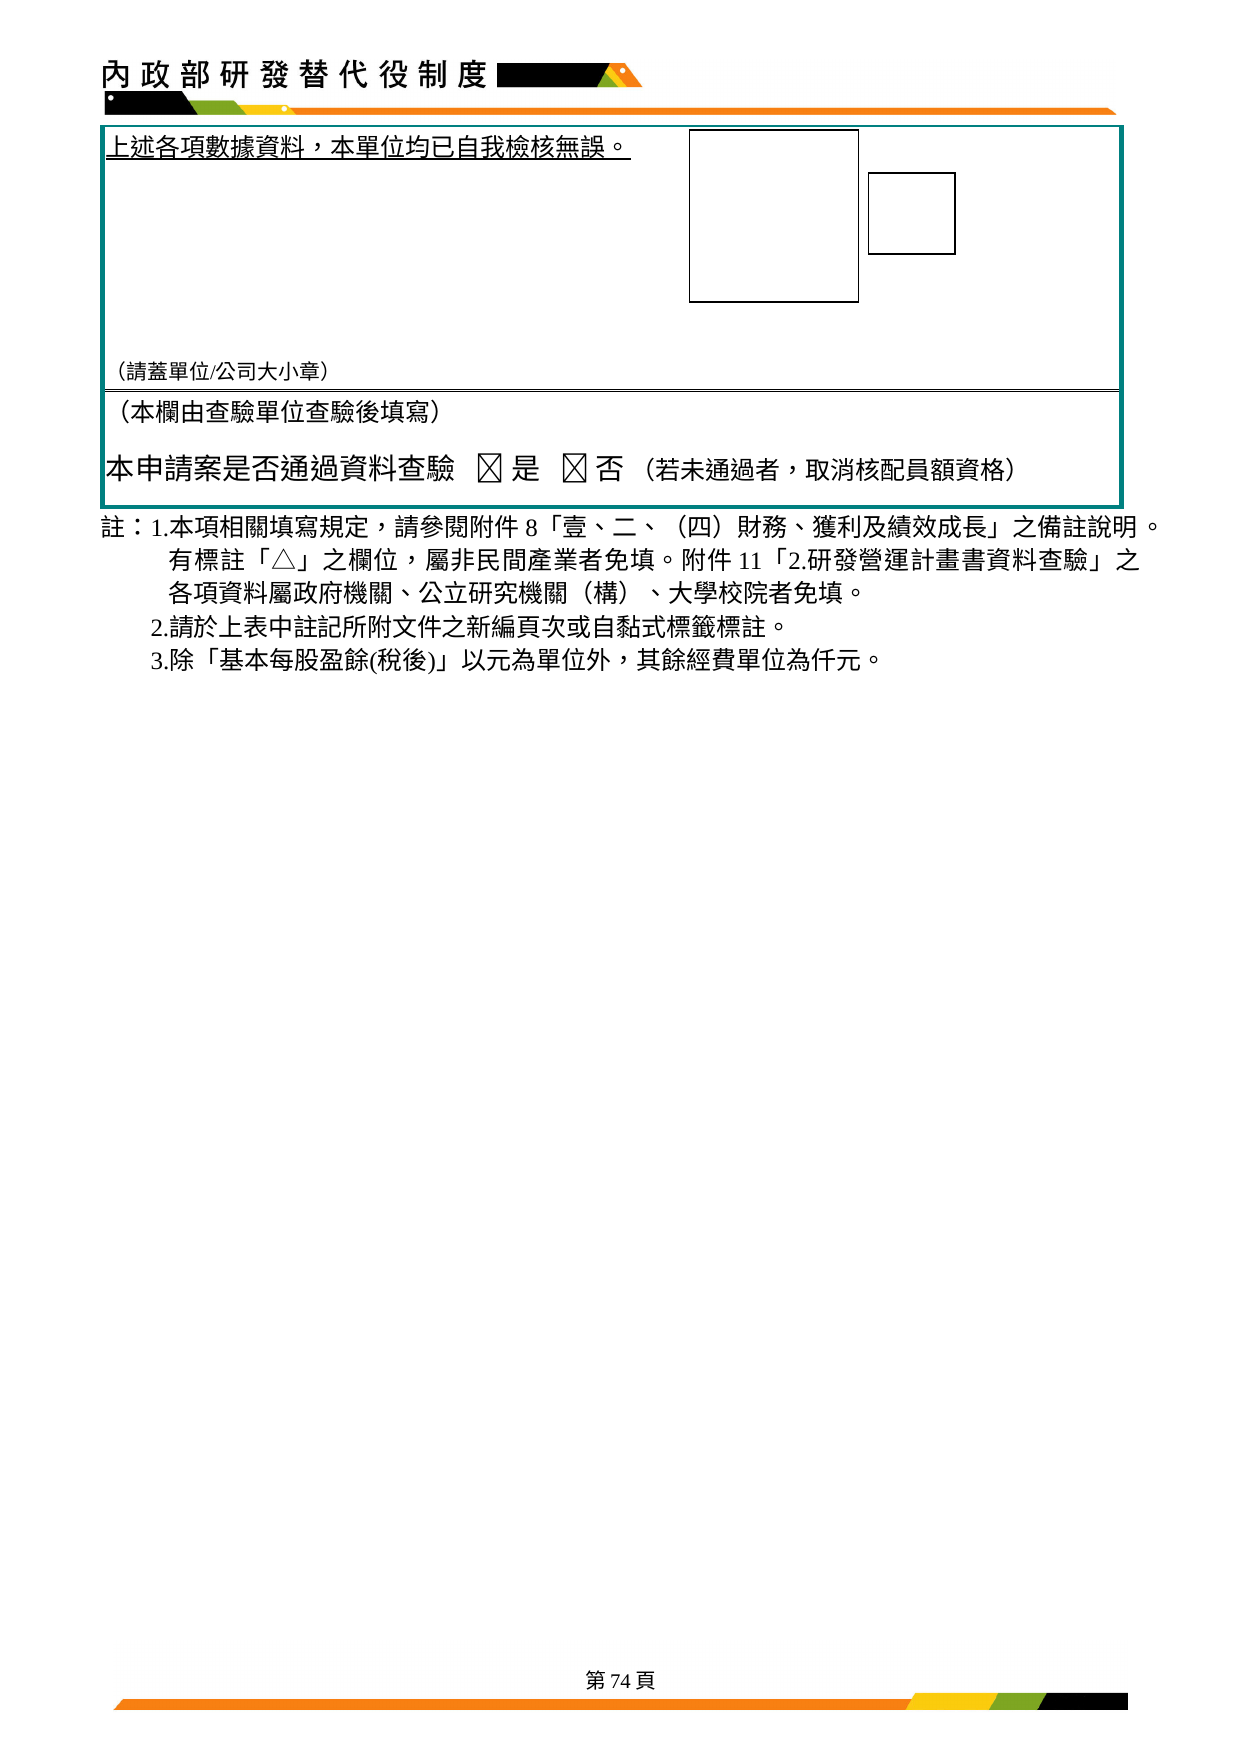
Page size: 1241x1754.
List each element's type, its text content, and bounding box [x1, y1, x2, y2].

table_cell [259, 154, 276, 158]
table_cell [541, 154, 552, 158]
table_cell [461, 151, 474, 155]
text 3.除「基本每股盈餘(稅後)」以元為單位外，其餘經費單位為仟元。 [150, 643, 1126, 676]
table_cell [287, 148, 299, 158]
picture [100, 59, 1117, 123]
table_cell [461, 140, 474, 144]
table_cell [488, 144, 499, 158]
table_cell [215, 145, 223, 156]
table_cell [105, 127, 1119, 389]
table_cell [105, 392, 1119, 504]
text 2.請於上表中註記所附文件之新編頁次或自黏式標籤標註。 [150, 609, 1126, 643]
picture [113, 1640, 1128, 1713]
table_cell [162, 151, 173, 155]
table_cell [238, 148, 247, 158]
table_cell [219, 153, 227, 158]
text 註：1.本項相關填寫規定，請參閱附件8「壹、二、（四）財務、獲利及績效成長」之備註說明。有標註「△」之欄位，屬非民間產業者免填。附件11「2.研發營運計畫書資料查驗」之各項資料屬政府機關、公立研究機關（構）、大學校院者免填。 [100, 509, 1140, 609]
